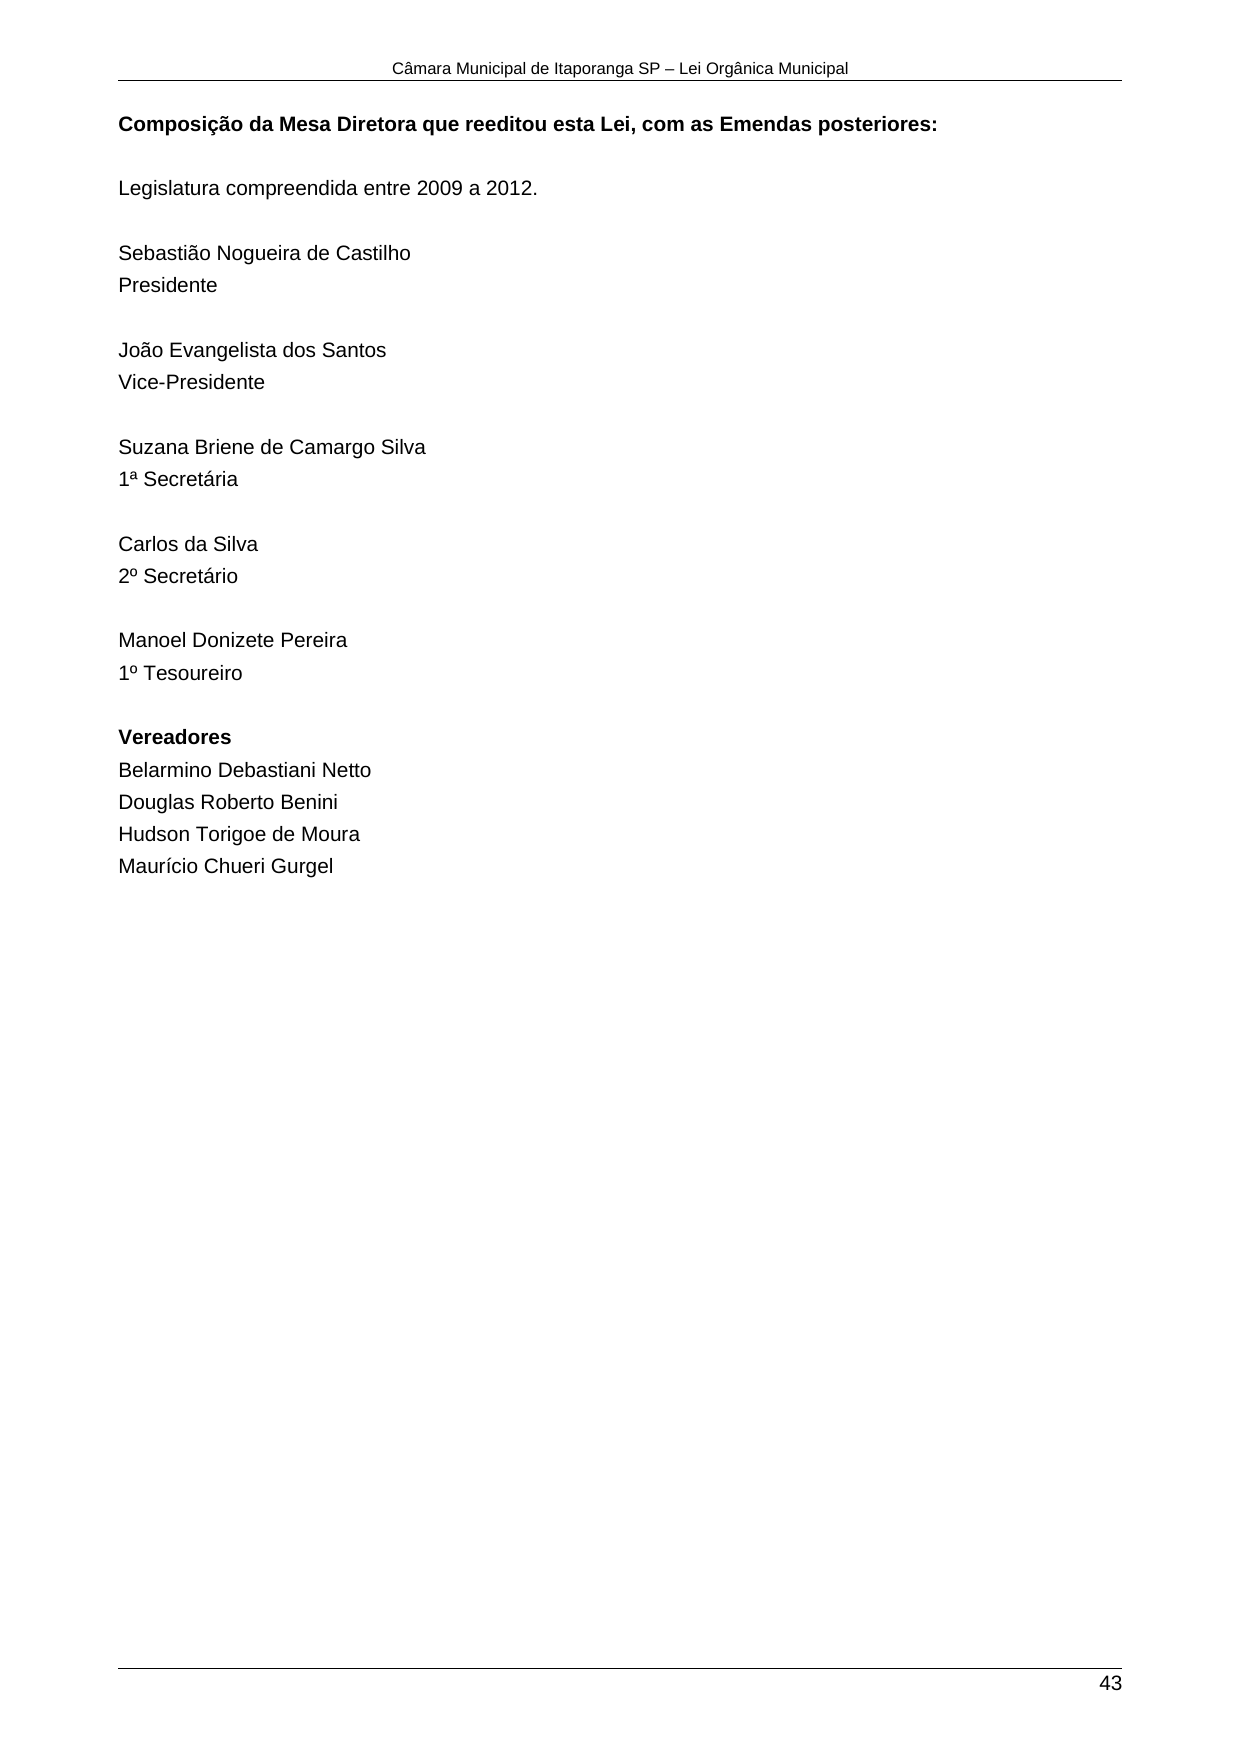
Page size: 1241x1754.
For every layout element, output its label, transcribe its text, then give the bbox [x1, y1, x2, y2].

text Belarmino Debastiani Netto [118, 757, 1122, 781]
text Presidente [118, 273, 1122, 297]
text Carlos da Silva [118, 531, 1122, 555]
text Suzana Briene de Camargo Silva [118, 434, 1122, 458]
text Composição da Mesa Diretora que reeditou esta Lei, com as Emendas posteriores: [118, 112, 1122, 136]
text Vereadores [118, 725, 1122, 749]
text Maurício Chueri Gurgel [118, 854, 1122, 878]
text 2º Secretário [118, 564, 1122, 588]
text Sebastião Nogueira de Castilho [118, 241, 1122, 265]
text 1ª Secretária [118, 467, 1122, 491]
text 1º Tesoureiro [118, 661, 1122, 684]
text Vice-Presidente [118, 370, 1122, 394]
text João Evangelista dos Santos [118, 338, 1122, 362]
text Manoel Donizete Pereira [118, 628, 1122, 652]
text Legislatura compreendida entre 2009 a 2012. [118, 176, 1122, 200]
text Douglas Roberto Benini [118, 790, 1122, 814]
text Hudson Torigoe de Moura [118, 822, 1122, 846]
